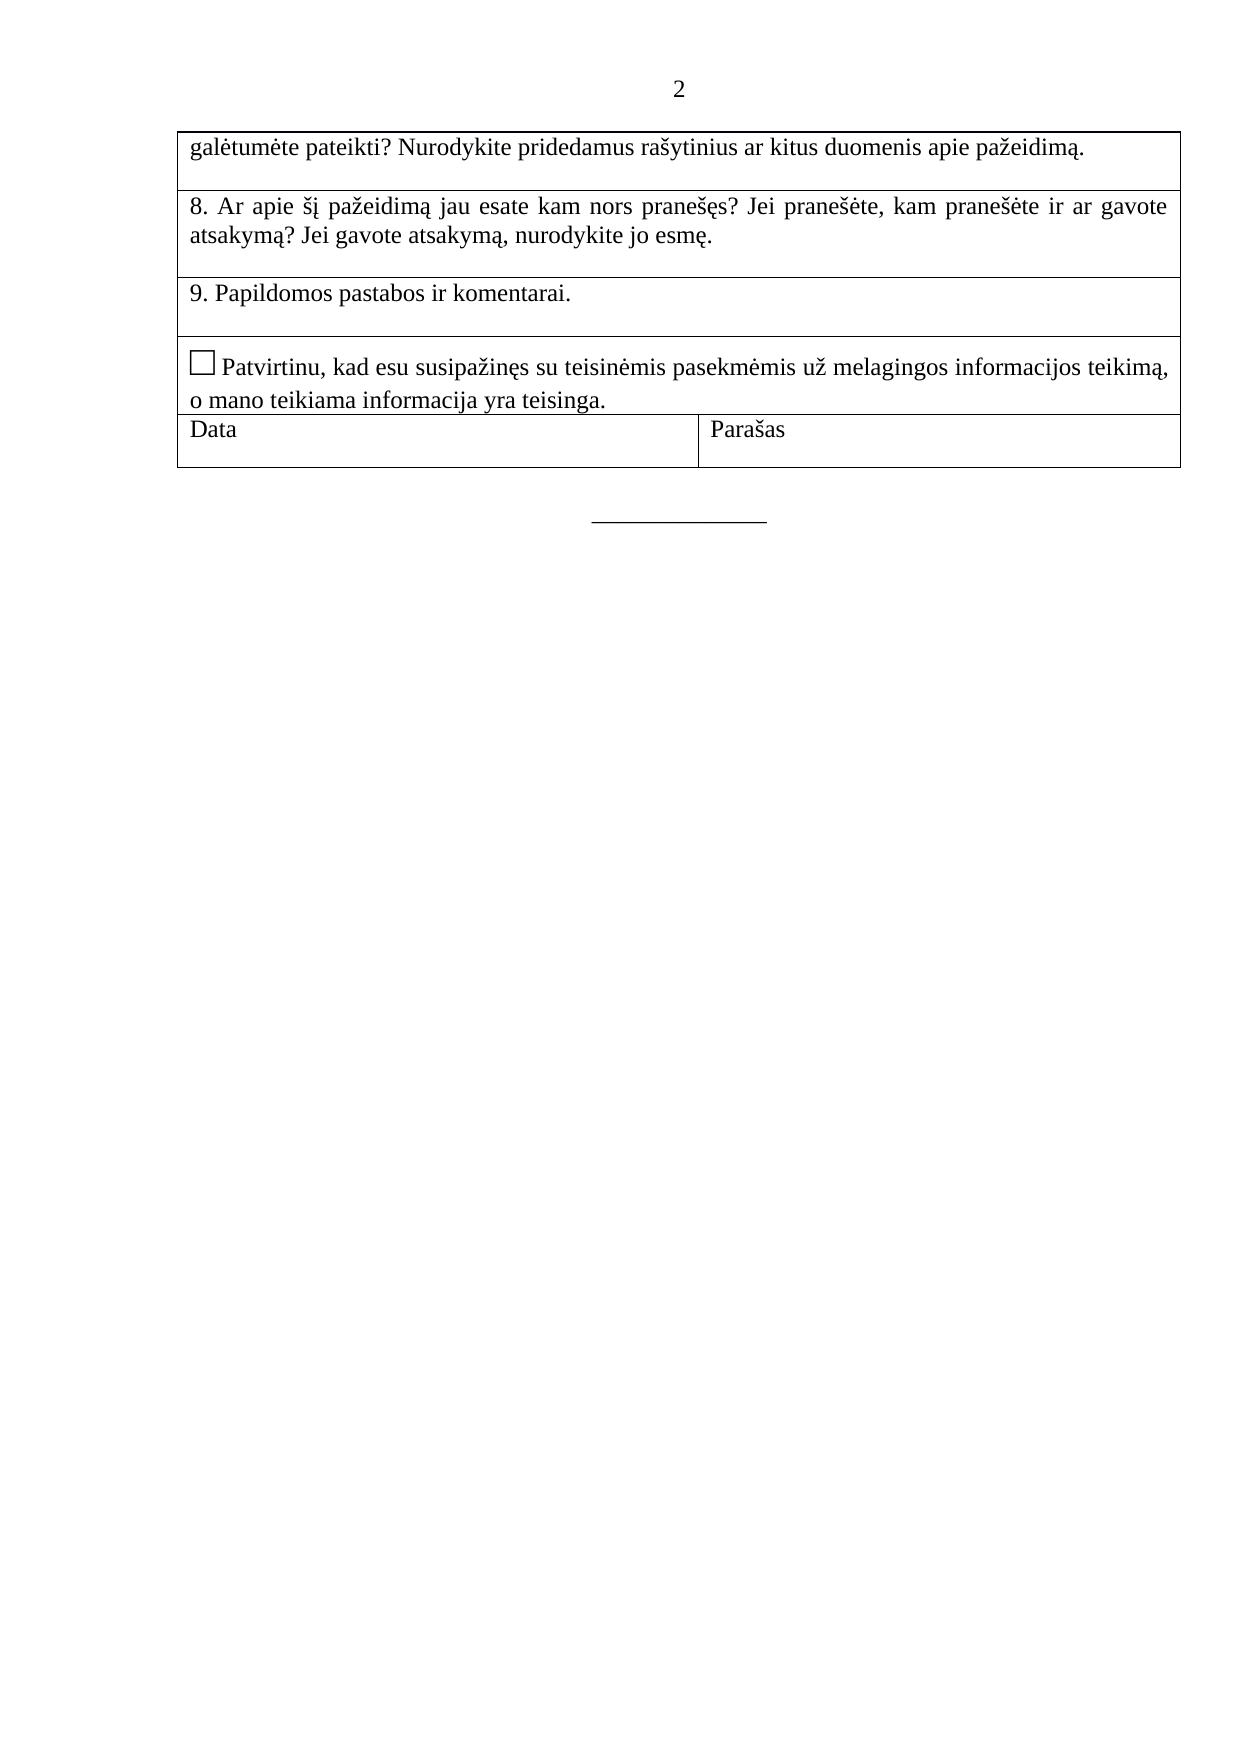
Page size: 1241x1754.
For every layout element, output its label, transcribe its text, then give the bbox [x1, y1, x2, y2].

text ______________ [177, 497, 1181, 526]
table_cell Parašas [699, 415, 1180, 467]
table_cell 9. Papildomos pastabos ir komentarai. [178, 278, 1180, 336]
table_cell □ Patvirtinu, kad esu susipažinęs su teisinėmis pasekmėmis už melagingos informacijos teikimą, o mano teikiama informacija yra teisinga. [178, 337, 1180, 413]
table_cell Data [178, 415, 698, 467]
table_cell 8. Ar apie šį pažeidimą jau esate kam nors pranešęs? Jei pranešėte, kam pranešėte ir ar gavote atsakymą? Jei gavote atsakymą, nurodykite jo esmę. [178, 191, 1180, 277]
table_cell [178, 133, 1180, 190]
